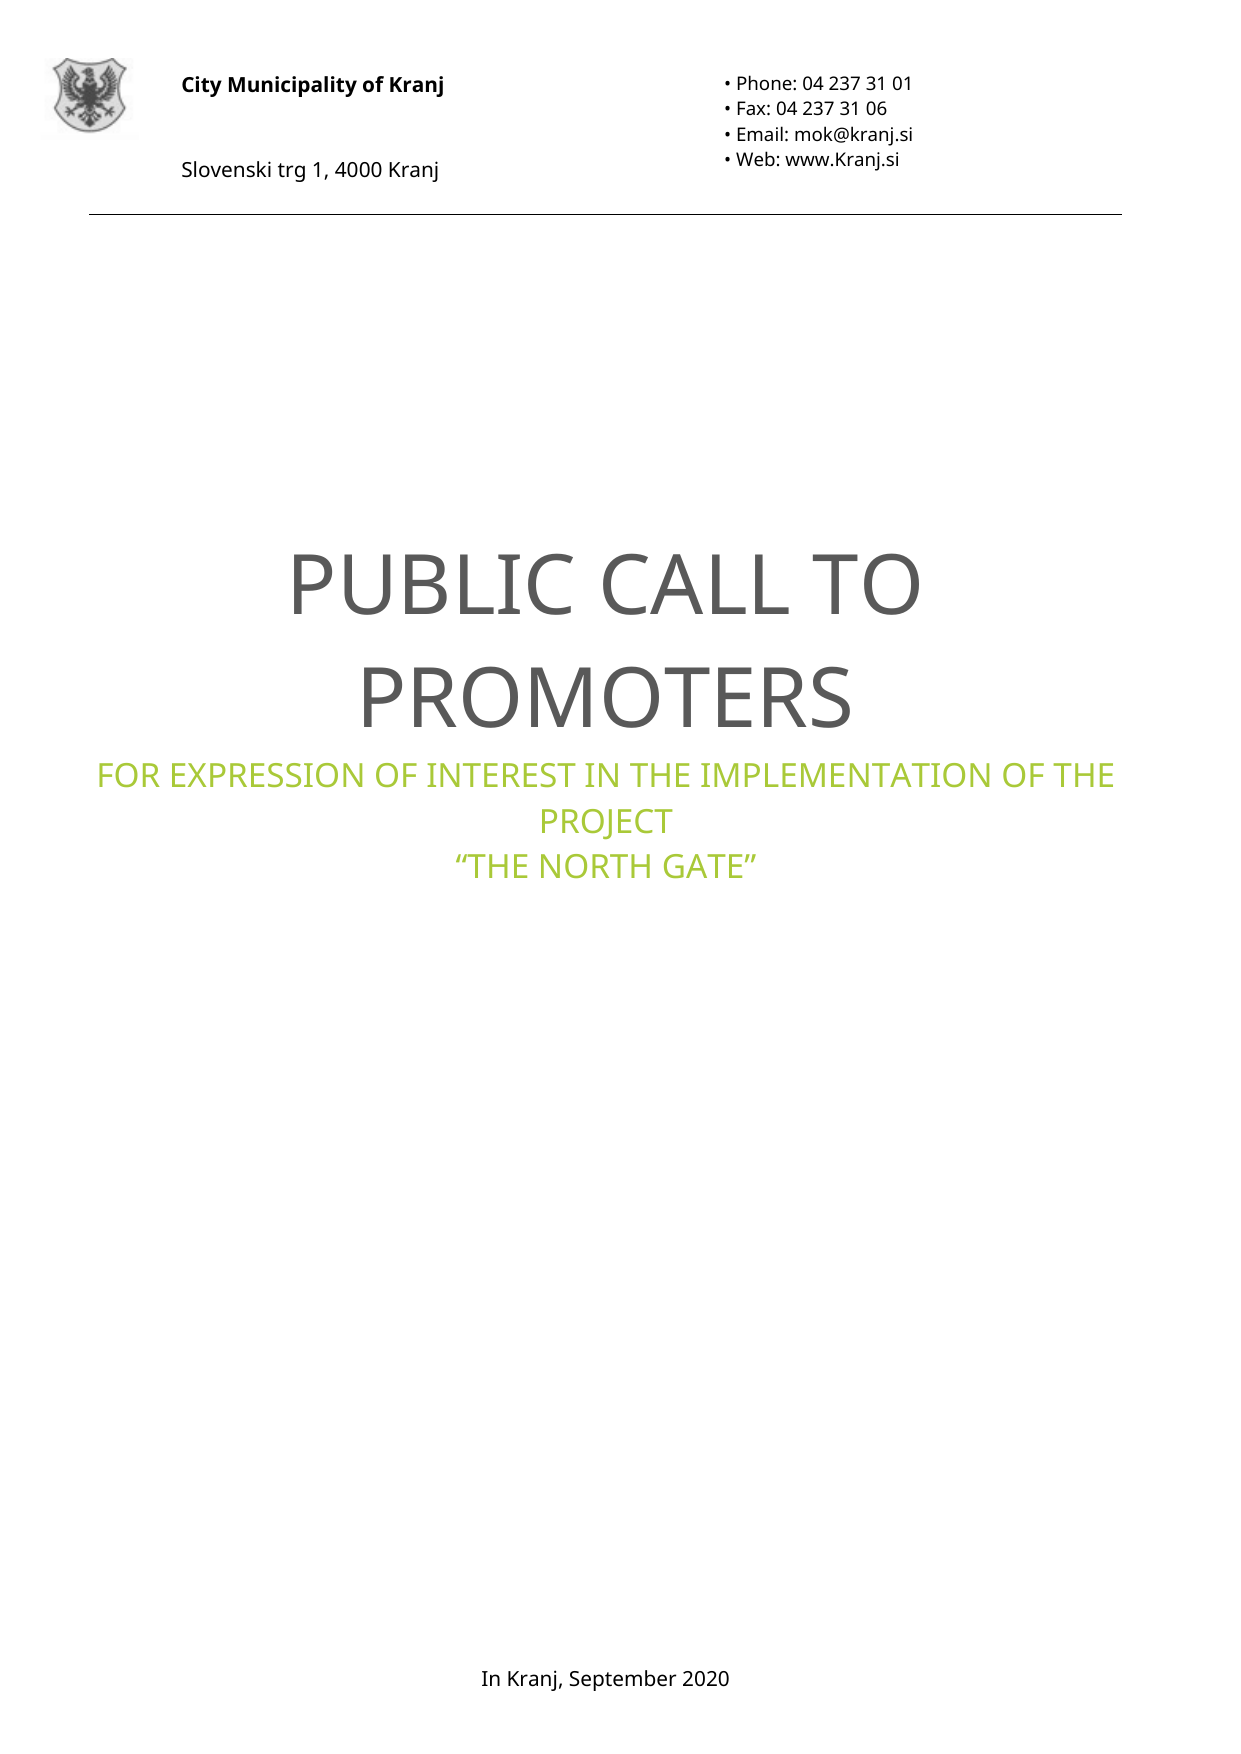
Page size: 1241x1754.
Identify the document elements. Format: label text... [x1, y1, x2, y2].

text FOR EXPRESSION OF INTEREST IN THE IMPLEMENTATION OF THE PROJECT [89, 752, 1123, 843]
text PUBLIC CALL TO PROMOTERS [89, 525, 1122, 752]
text “THE NORTH GATE” [89, 843, 1123, 888]
